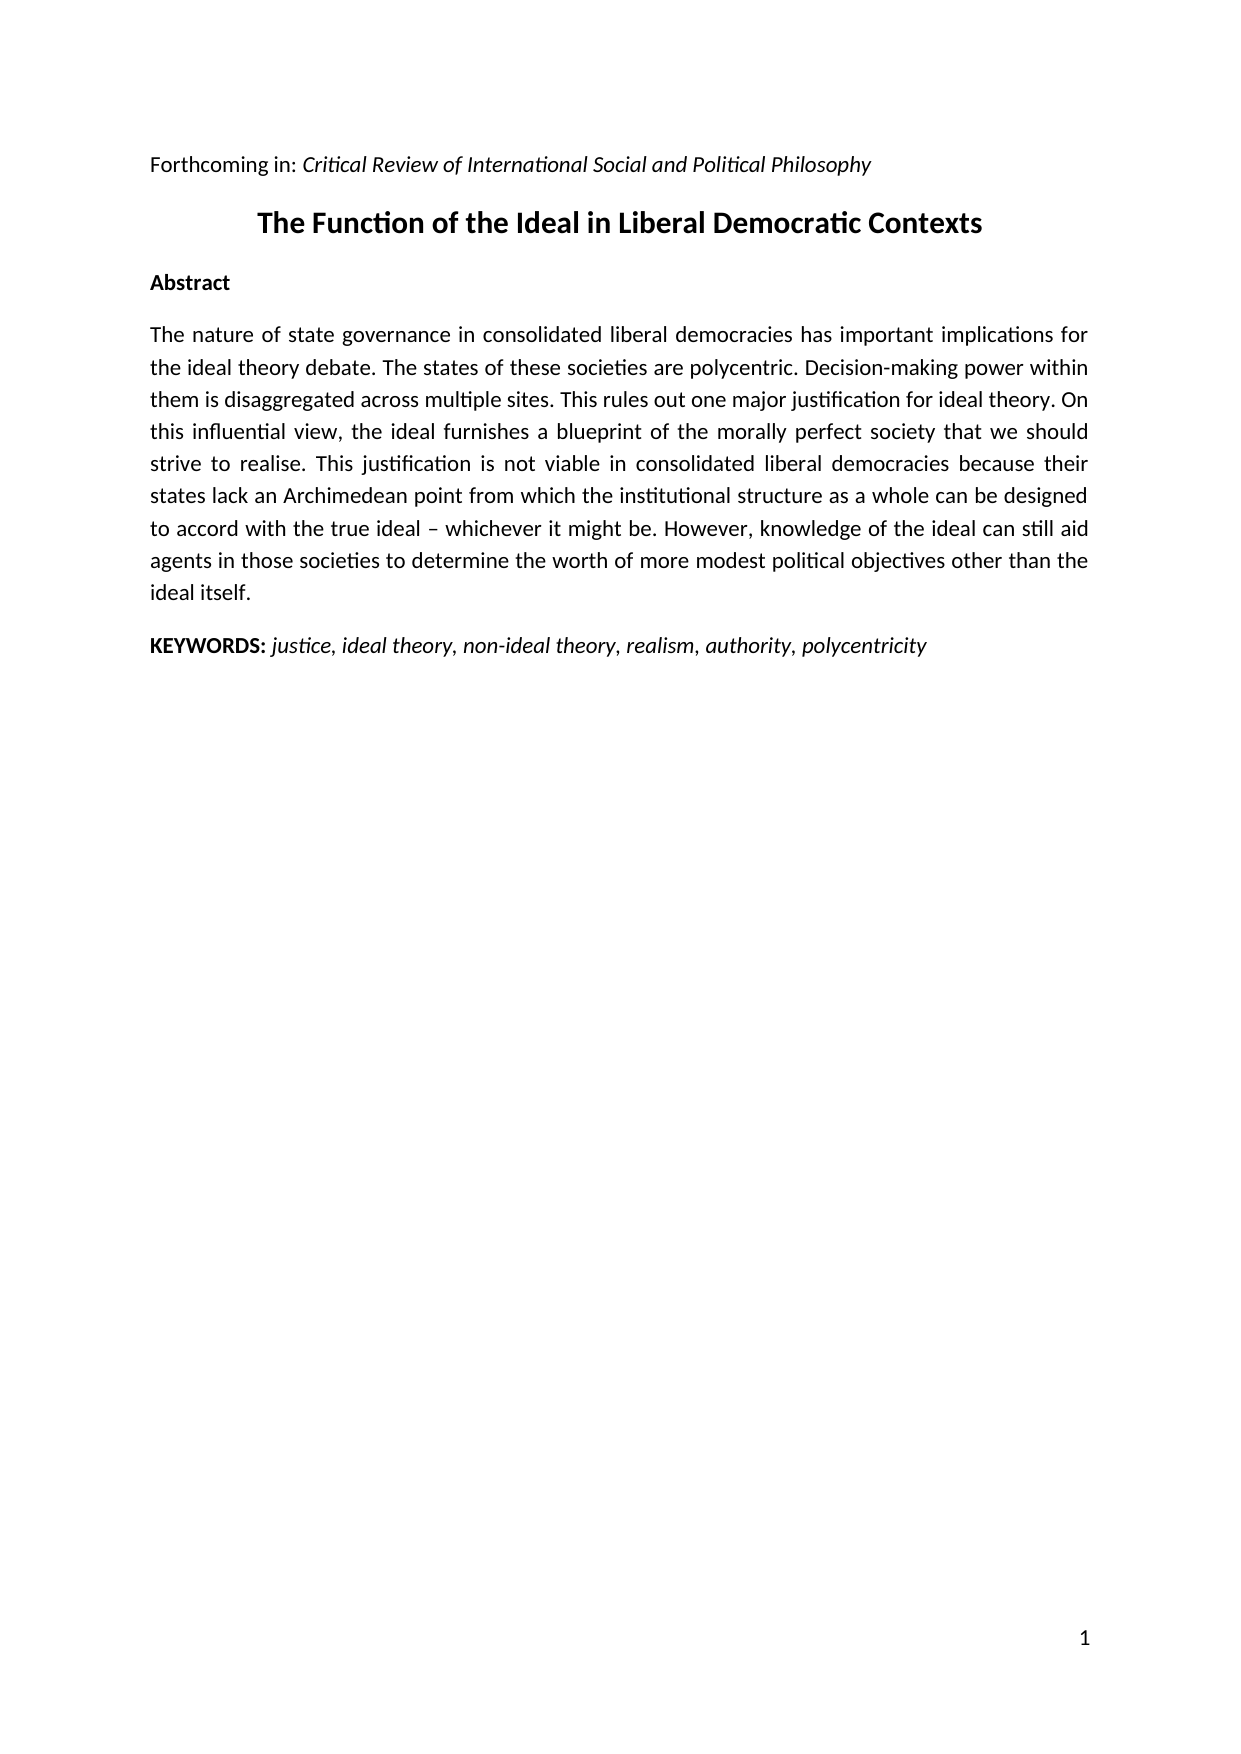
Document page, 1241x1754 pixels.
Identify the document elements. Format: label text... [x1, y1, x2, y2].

text The nature of state governance in consolidated liberal democracies has important implications for the ideal theory debate. The states of these societies are polycentric. Decision-making power within them is disaggregated across multiple sites. This rules out one major justification for ideal theory. On this influential view, the ideal furnishes a blueprint of the morally perfect society that we should strive to realise. This justification is not viable in consolidated liberal democracies because their states lack an Archimedean point from which the institutional structure as a whole can be designed to accord with the true ideal – whichever it might be. However, knowledge of the ideal can still aid agents in those societies to determine the worth of more modest political objectives other than the ideal itself. [150, 321, 1090, 606]
text KEYWORDS: justice, ideal theory, non-ideal theory, realism, authority, polycentricity [150, 631, 1090, 659]
text Forthcoming in: Critical Review of International Social and Political Philosophy [150, 150, 1090, 178]
text Abstract [150, 268, 1090, 296]
text The Function of the Ideal in Liberal Democratic Contexts [150, 203, 1090, 241]
